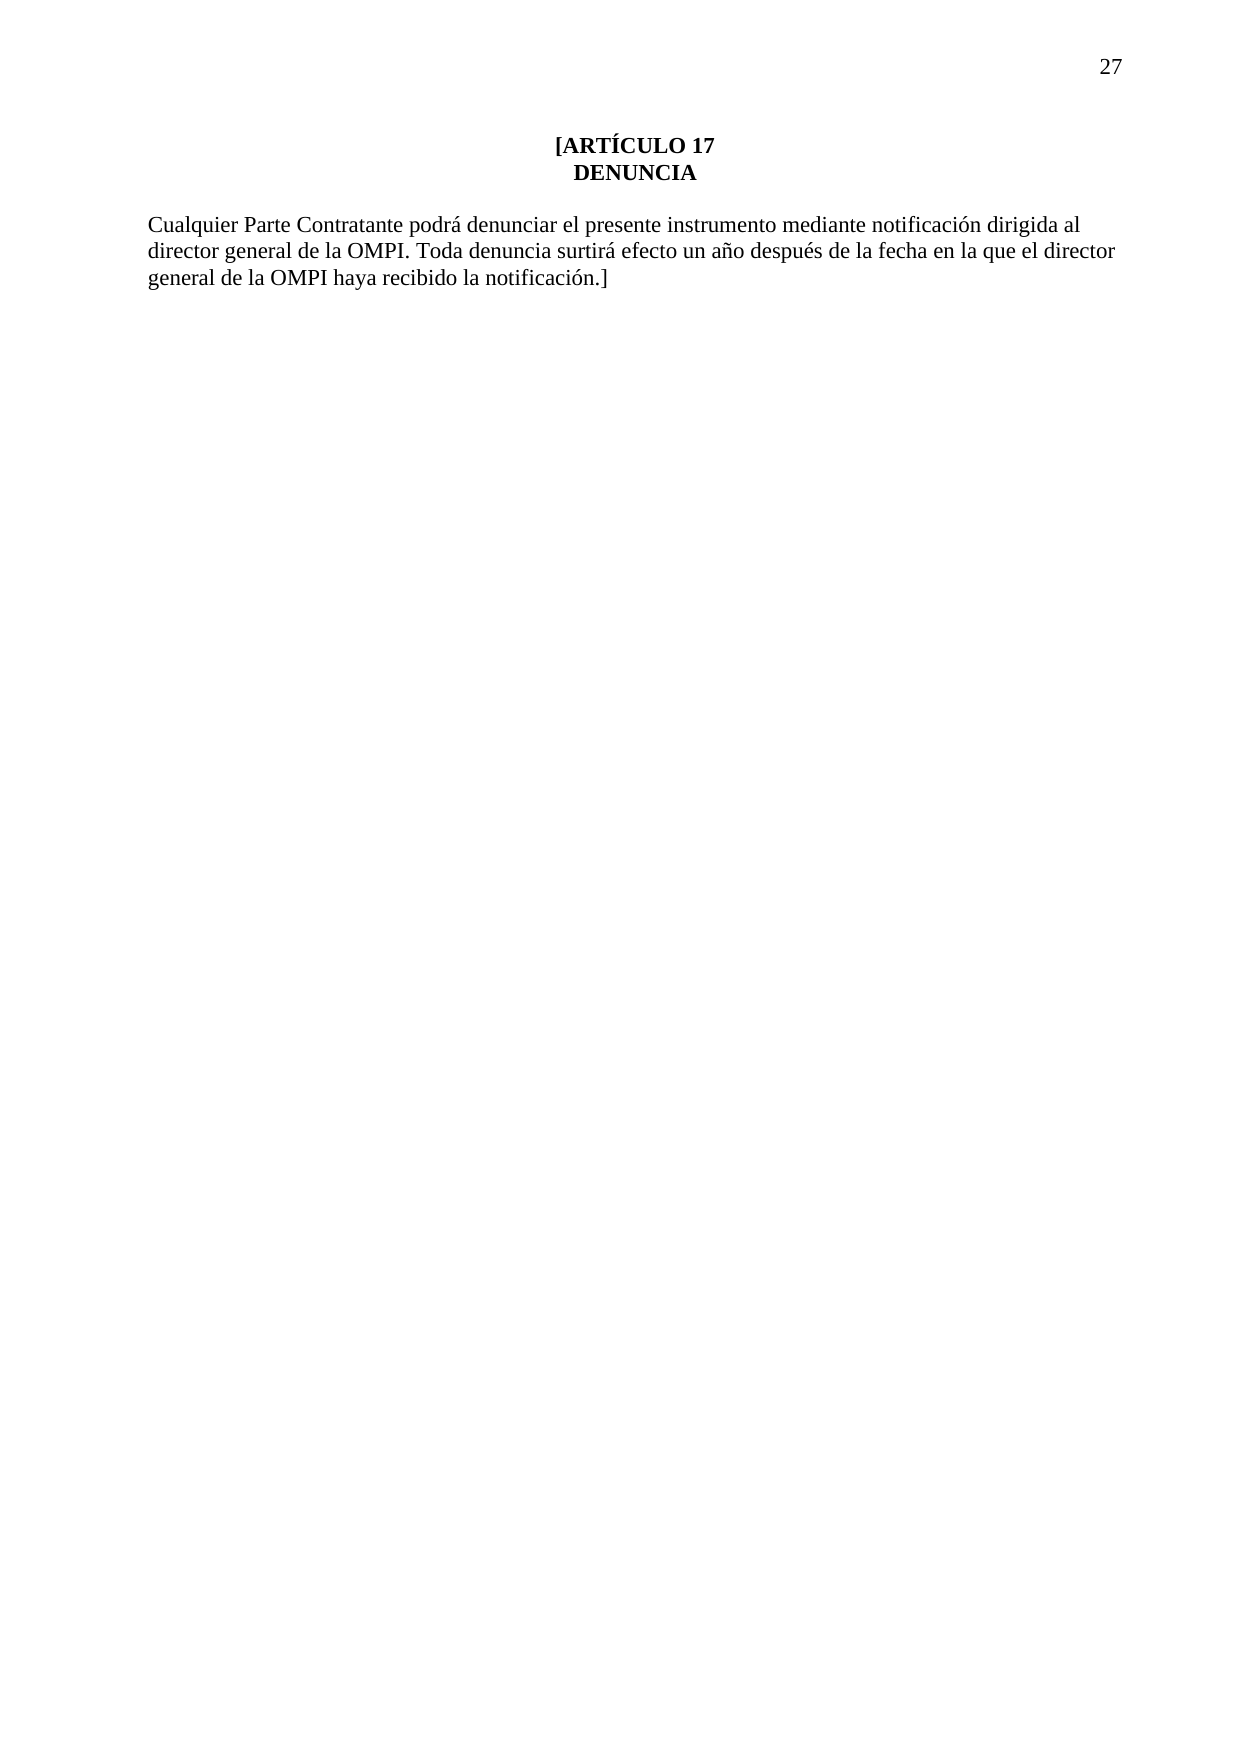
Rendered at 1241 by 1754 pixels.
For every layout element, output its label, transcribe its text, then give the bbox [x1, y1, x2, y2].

text DENUNCIA [148, 158, 1122, 185]
text [ARTÍCULO 17 [148, 132, 1122, 158]
text Cualquier Parte Contratante podrá denunciar el presente instrumento mediante notificación dirigida al director general de la OMPI. Toda denuncia surtirá efecto un año después de la fecha en la que el director general de la OMPI haya recibido la notificación.] [148, 211, 1122, 290]
